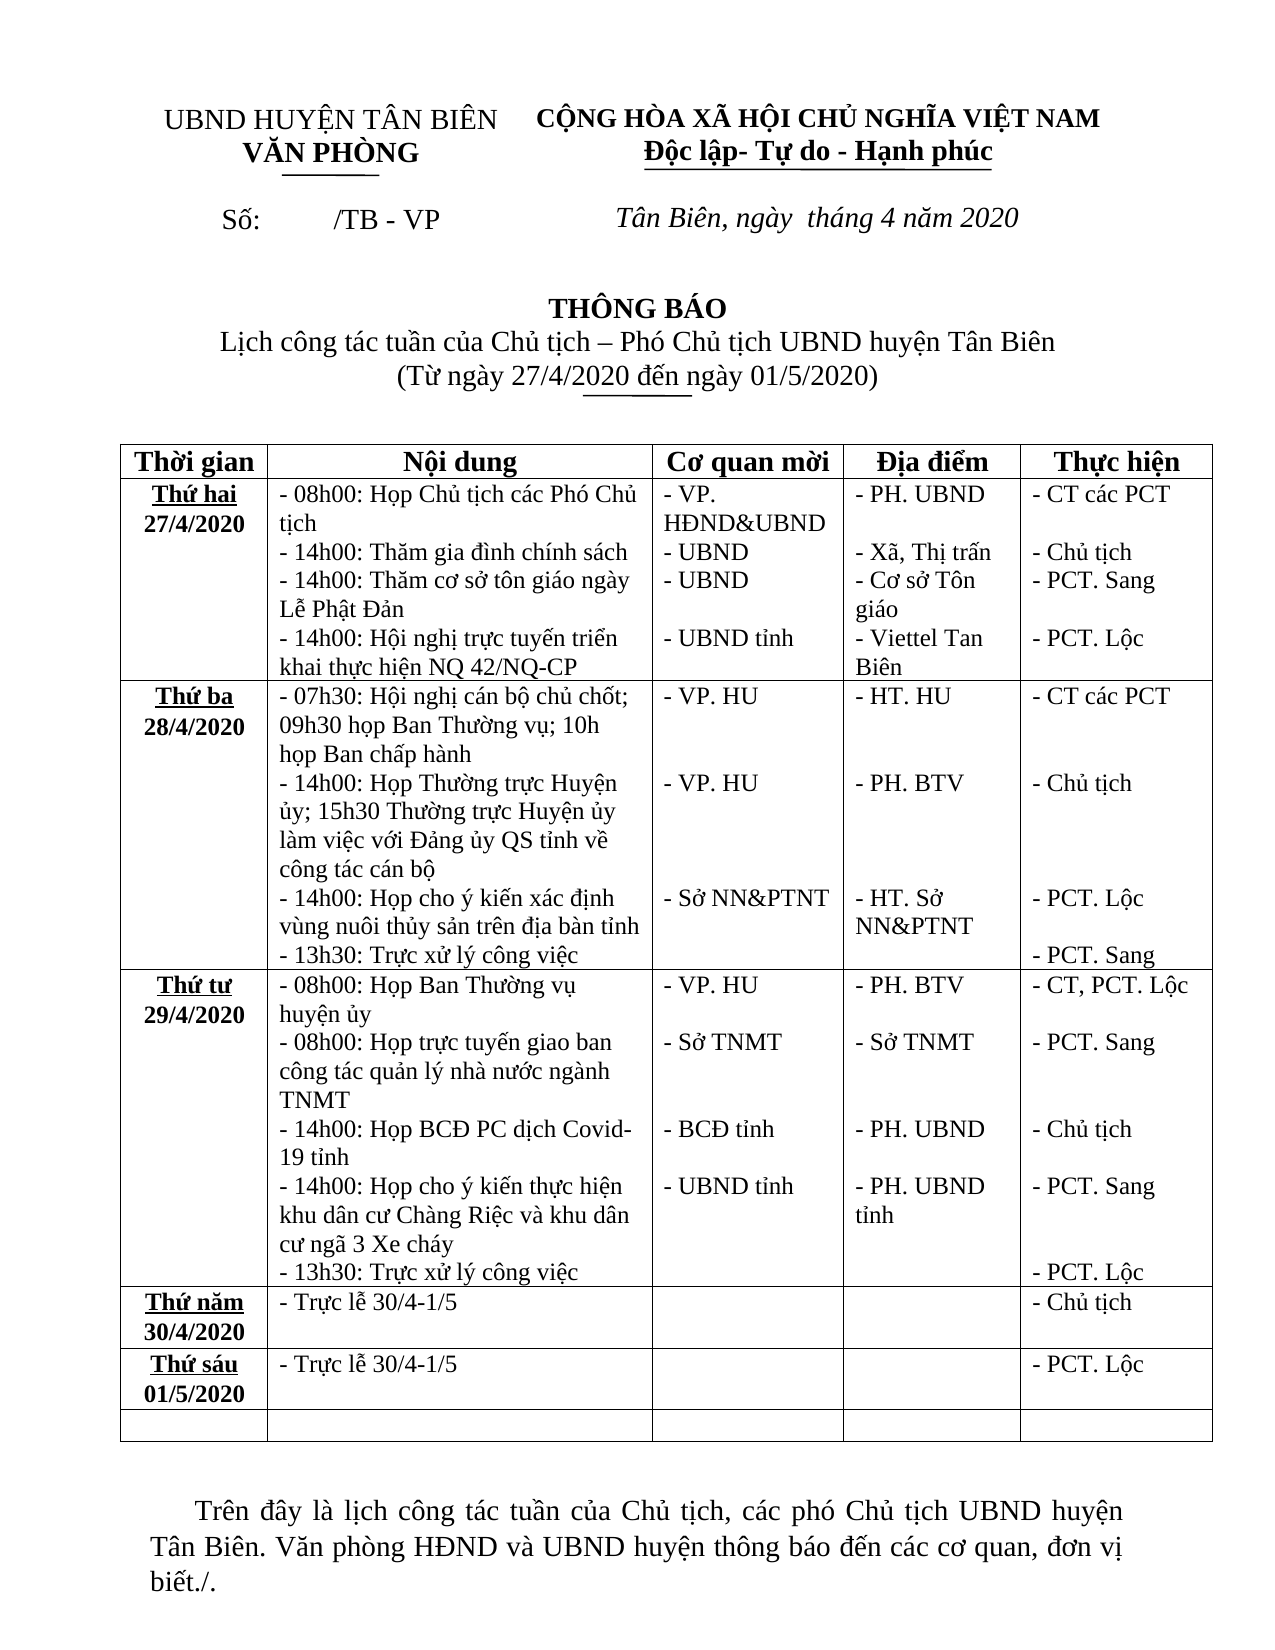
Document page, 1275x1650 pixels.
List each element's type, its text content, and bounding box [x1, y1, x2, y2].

table_header Cơ quan mời [653, 445, 843, 478]
table_cell - Trực lễ 30/4-1/5 [268, 1287, 652, 1348]
table_cell - 07h30: Hội nghị cán bộ chủ chốt; 09h30 họp Ban Thường vụ; 10h họp Ban chấp hành - 14h00: Họp Thường trực Huyện ủy; 15h30 Thường trực Huyện ủy làm việc với Đảng ủy QS tỉnh về công tác cán bộ - 14h00: Họp cho ý kiến xác định vùng nuôi thủy sản trên địa bàn tỉnh - 13h30: Trực xử lý công việc [268, 681, 652, 969]
table_header UBND HUYỆN TÂN BIÊN VĂN PHÒNG Số: /TB - VP [139, 102, 523, 236]
table_cell - VP. HĐND&UBND - UBND - UBND - UBND tỉnh [653, 479, 843, 680]
table_cell Thứ sáu 01/5/2020 [121, 1349, 267, 1409]
table_header Nội dung [268, 445, 652, 478]
table_cell [653, 1349, 843, 1409]
table_cell - 08h00: Họp Chủ tịch các Phó Chủ tịch - 14h00: Thăm gia đình chính sách - 14h00: Thăm cơ sở tôn giáo ngày Lễ Phật Đản - 14h00: Hội nghị trực tuyến triển khai thực hiện NQ 42/NQ-CP [268, 479, 652, 680]
text (Từ ngày 27/4/2020 đến ngày 01/5/2020) [150, 358, 1125, 392]
table_cell Thứ năm 30/4/2020 [121, 1287, 267, 1348]
table_cell [1021, 1410, 1212, 1441]
table_cell - PH. BTV - Sở TNMT - PH. UBND - PH. UBND tỉnh [844, 970, 1020, 1286]
table_cell Thứ hai 27/4/2020 [121, 479, 267, 680]
table_cell - VP. HU - VP. HU - Sở NN&PTNT [653, 681, 843, 969]
table_cell - Chủ tịch [1021, 1287, 1212, 1348]
table_cell - VP. HU - Sở TNMT - BCĐ tỉnh - UBND tỉnh [653, 970, 843, 1286]
table_cell Thứ tư 29/4/2020 [121, 970, 267, 1286]
table_cell [268, 1410, 652, 1441]
table_cell - CT các PCT - Chủ tịch - PCT. Sang - PCT. Lộc [1021, 479, 1212, 680]
table_cell - 08h00: Họp Ban Thường vụ huyện ủy - 08h00: Họp trực tuyến giao ban công tác quản lý nhà nước ngành TNMT - 14h00: Họp BCĐ PC dịch Covid-19 tỉnh - 14h00: Họp cho ý kiến thực hiện khu dân cư Chàng Riệc và khu dân cư ngã 3 Xe cháy - 13h30: Trực xử lý công việc [268, 970, 652, 1286]
table_cell [844, 1410, 1020, 1441]
table_cell - Trực lễ 30/4-1/5 [268, 1349, 652, 1409]
table_cell - HT. HU - PH. BTV - HT. Sở NN&PTNT [844, 681, 1020, 969]
text THÔNG BÁO [150, 291, 1125, 324]
table_cell - PH. UBND - Xã, Thị trấn - Cơ sở Tôn giáo - Viettel Tan Biên [844, 479, 1020, 680]
table_header CỘNG HÒA XÃ HỘI CHỦ NGHĨA VIỆT NAM Độc lập- Tự do - Hạnh phúc Tân Biên, ngày tháng 4 năm 2020 [523, 102, 1114, 236]
table_cell [844, 1349, 1020, 1409]
table_cell - PCT. Lộc [1021, 1349, 1212, 1409]
table_cell [121, 1410, 267, 1441]
table_header Thời gian [121, 445, 267, 478]
table_cell [653, 1410, 843, 1441]
table_cell [653, 1287, 843, 1348]
table_header Địa điểm [844, 445, 1020, 478]
table_cell - CT các PCT - Chủ tịch - PCT. Lộc - PCT. Sang [1021, 681, 1212, 969]
text Trên đây là lịch công tác tuần của Chủ tịch, các phó Chủ tịch UBND huyện Tân Biên. Văn phòng HĐND và UBND huyện thông báo đến các cơ quan, đơn vị biết./. [150, 1493, 1125, 1597]
table_cell Thứ ba 28/4/2020 [121, 681, 267, 969]
table_cell - CT, PCT. Lộc - PCT. Sang - Chủ tịch - PCT. Sang - PCT. Lộc [1021, 970, 1212, 1286]
table_header Thực hiện [1021, 445, 1212, 478]
text Lịch công tác tuần của Chủ tịch – Phó Chủ tịch UBND huyện Tân Biên [150, 324, 1125, 358]
table_cell [844, 1287, 1020, 1348]
